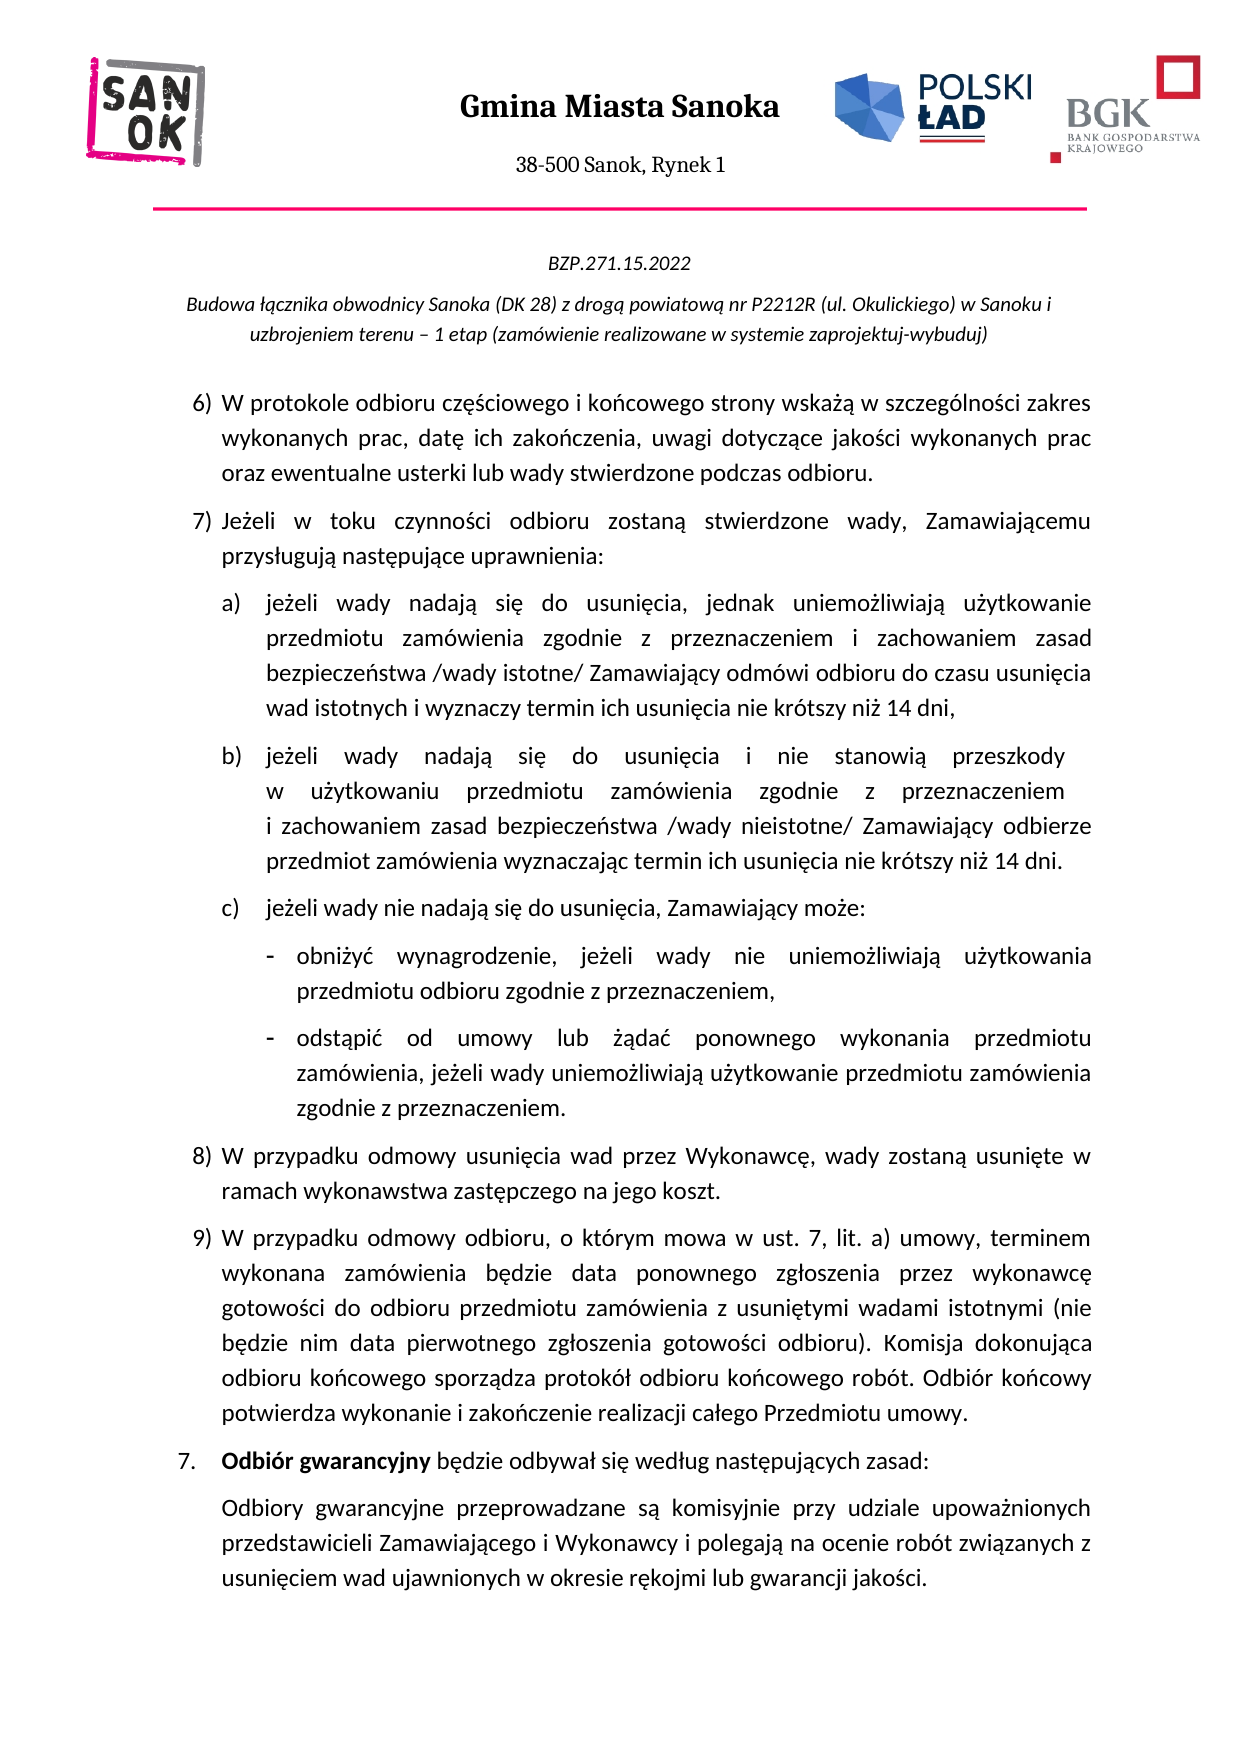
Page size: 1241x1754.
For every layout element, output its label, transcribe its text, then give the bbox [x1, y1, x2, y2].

picture [823, 41, 1221, 173]
list jeżeli wady nadają się do usunięcia, jednak uniemożliwiają użytkowanie przedmiotu zamówienia zgodnie z przeznaczeniem i zachowaniem zasad bezpieczeństwa /wady istotne/ Zamawiający odmówi odbioru do czasu usunięcia wad istotnych i wyznaczy termin ich usunięcia nie krótszy niż 14 dni, [221, 588, 1093, 723]
list obniżyć wynagrodzenie, jeżeli wady nie uniemożliwiają użytkowania przedmiotu odbioru zgodnie z przeznaczeniem, [266, 940, 1093, 1006]
list W przypadku odmowy usunięcia wad przez Wykonawcę, wady zostaną usunięte w ramach wykonawstwa zastępczego na jego koszt. [192, 1140, 1093, 1206]
list jeżeli wady nadają się do usunięcia i nie stanowią przeszkody w użytkowaniu przedmiotu zamówienia zgodnie z przeznaczeniem i zachowaniem zasad bezpieczeństwa /wady nieistotne/ Zamawiający odbierze przedmiot zamówienia wyznaczając termin ich usunięcia nie krótszy niż 14 dni. [221, 740, 1093, 876]
list Odbiór gwarancyjny będzie odbywał się według następujących zasad: [177, 1445, 1093, 1476]
list jeżeli wady nie nadają się do usunięcia, Zamawiający może: [221, 893, 1093, 923]
list W protokole odbioru częściowego i końcowego strony wskażą w szczególności zakres wykonanych prac, datę ich zakończenia, uwagi dotyczące jakości wykonanych prac oraz ewentualne usterki lub wady stwierdzone podczas odbioru. [192, 388, 1093, 488]
list odstąpić od umowy lub żądać ponownego wykonania przedmiotu zamówienia, jeżeli wady uniemożliwiają użytkowanie przedmiotu zamówienia zgodnie z przeznaczeniem. [266, 1023, 1093, 1123]
picture [86, 57, 205, 167]
list W przypadku odmowy odbioru, o którym mowa w ust. 7, lit. a) umowy, terminem wykonana zamówienia będzie data ponownego zgłoszenia przez wykonawcę gotowości do odbioru przedmiotu zamówienia z usuniętymi wadami istotnymi (nie będzie nim data pierwotnego zgłoszenia gotowości odbioru). Komisja dokonująca odbioru końcowego sporządza protokół odbioru końcowego robót. Odbiór końcowy potwierdza wykonanie i zakończenie realizacji całego Przedmiotu umowy. [192, 1223, 1093, 1428]
list Jeżeli w toku czynności odbioru zostaną stwierdzone wady, Zamawiającemu przysługują następujące uprawnienia: [192, 505, 1093, 571]
list Odbiory gwarancyjne przeprowadzane są komisyjnie przy udziale upoważnionych przedstawicieli Zamawiającego i Wykonawcy i polegają na ocenie robót związanych z usunięciem wad ujawnionych w okresie rękojmi lub gwarancji jakości. [221, 1493, 1093, 1593]
